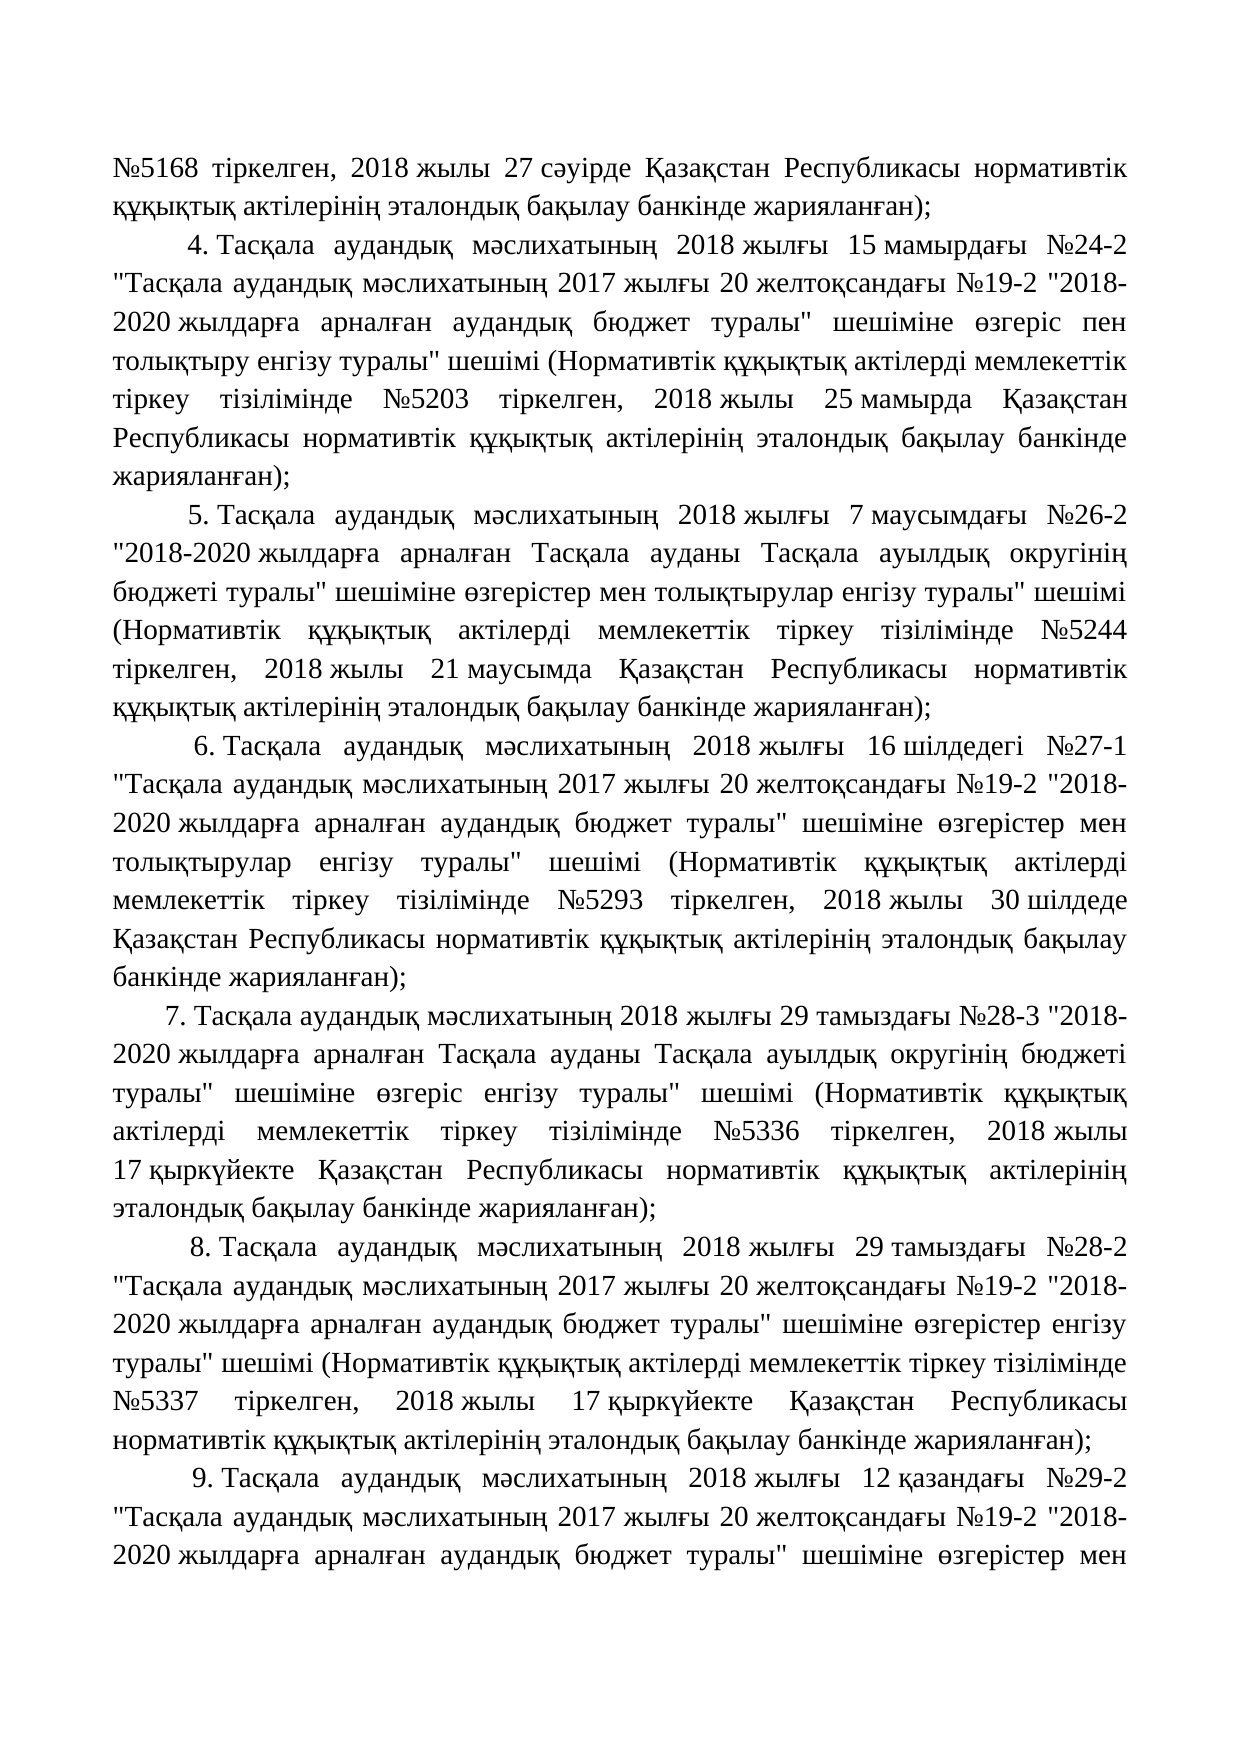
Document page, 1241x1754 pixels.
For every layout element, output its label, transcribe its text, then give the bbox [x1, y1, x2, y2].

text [112, 150, 1128, 222]
text 8. Тасқала аудандық мәслихатының 2018 жылғы 29 тамыздағы №28-2 "Тасқала аудандық мәслихатының 2017 жылғы 20 желтоқсандағы №19-2 "2018-2020 жылдарға арналған аудандық бюджет туралы" шешіміне өзгерістер енгізу туралы" шешімі (Нормативтік құқықтық актілерді мемлекеттік тіркеу тізілімінде №5337 тіркелген, 2018 жылы 17 қыркүйекте Қазақстан Республикасы нормативтік құқықтық актілерінің эталондық бақылау банкінде жарияланған); [112, 1229, 1128, 1455]
text 7. Тасқала аудандық мәслихатының 2018 жылғы 29 тамыздағы №28-3 "2018-2020 жылдарға арналған Тасқала ауданы Тасқала ауылдық округінің бюджеті туралы" шешіміне өзгеріс енгізу туралы" шешімі (Нормативтік құқықтық актілерді мемлекеттік тіркеу тізілімінде №5336 тіркелген, 2018 жылы 17 қыркүйекте Қазақстан Республикасы нормативтік құқықтық актілерінің эталондық бақылау банкінде жарияланған); [112, 998, 1128, 1224]
text 5. Тасқала аудандық мәслихатының 2018 жылғы 7 маусымдағы №26-2 "2018-2020 жылдарға арналған Тасқала ауданы Тасқала ауылдық округінің бюджеті туралы" шешіміне өзгерістер мен толықтырулар енгізу туралы" шешімі (Нормативтік құқықтық актілерді мемлекеттік тіркеу тізілімінде №5244 тіркелген, 2018 жылы 21 маусымда Қазақстан Республикасы нормативтік құқықтық актілерінің эталондық бақылау банкінде жарияланған); [112, 497, 1128, 723]
text 6. Тасқала аудандық мәслихатының 2018 жылғы 16 шілдедегі №27-1 "Тасқала аудандық мәслихатының 2017 жылғы 20 желтоқсандағы №19-2 "2018-2020 жылдарға арналған аудандық бюджет туралы" шешіміне өзгерістер мен толықтырулар енгізу туралы" шешімі (Нормативтік құқықтық актілерді мемлекеттік тіркеу тізілімінде №5293 тіркелген, 2018 жылы 30 шілдеде Қазақстан Республикасы нормативтік құқықтық актілерінің эталондық бақылау банкінде жарияланған); [112, 728, 1128, 993]
text 4. Тасқала аудандық мәслихатының 2018 жылғы 15 мамырдағы №24-2 "Тасқала аудандық мәслихатының 2017 жылғы 20 желтоқсандағы №19-2 "2018-2020 жылдарға арналған аудандық бюджет туралы" шешіміне өзгеріс пен толықтыру енгізу туралы" шешімі (Нормативтік құқықтық актілерді мемлекеттік тіркеу тізілімінде №5203 тіркелген, 2018 жылы 25 мамырда Қазақстан Республикасы нормативтік құқықтық актілерінің эталондық бақылау банкінде жарияланған); [112, 227, 1128, 492]
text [112, 1460, 1128, 1571]
